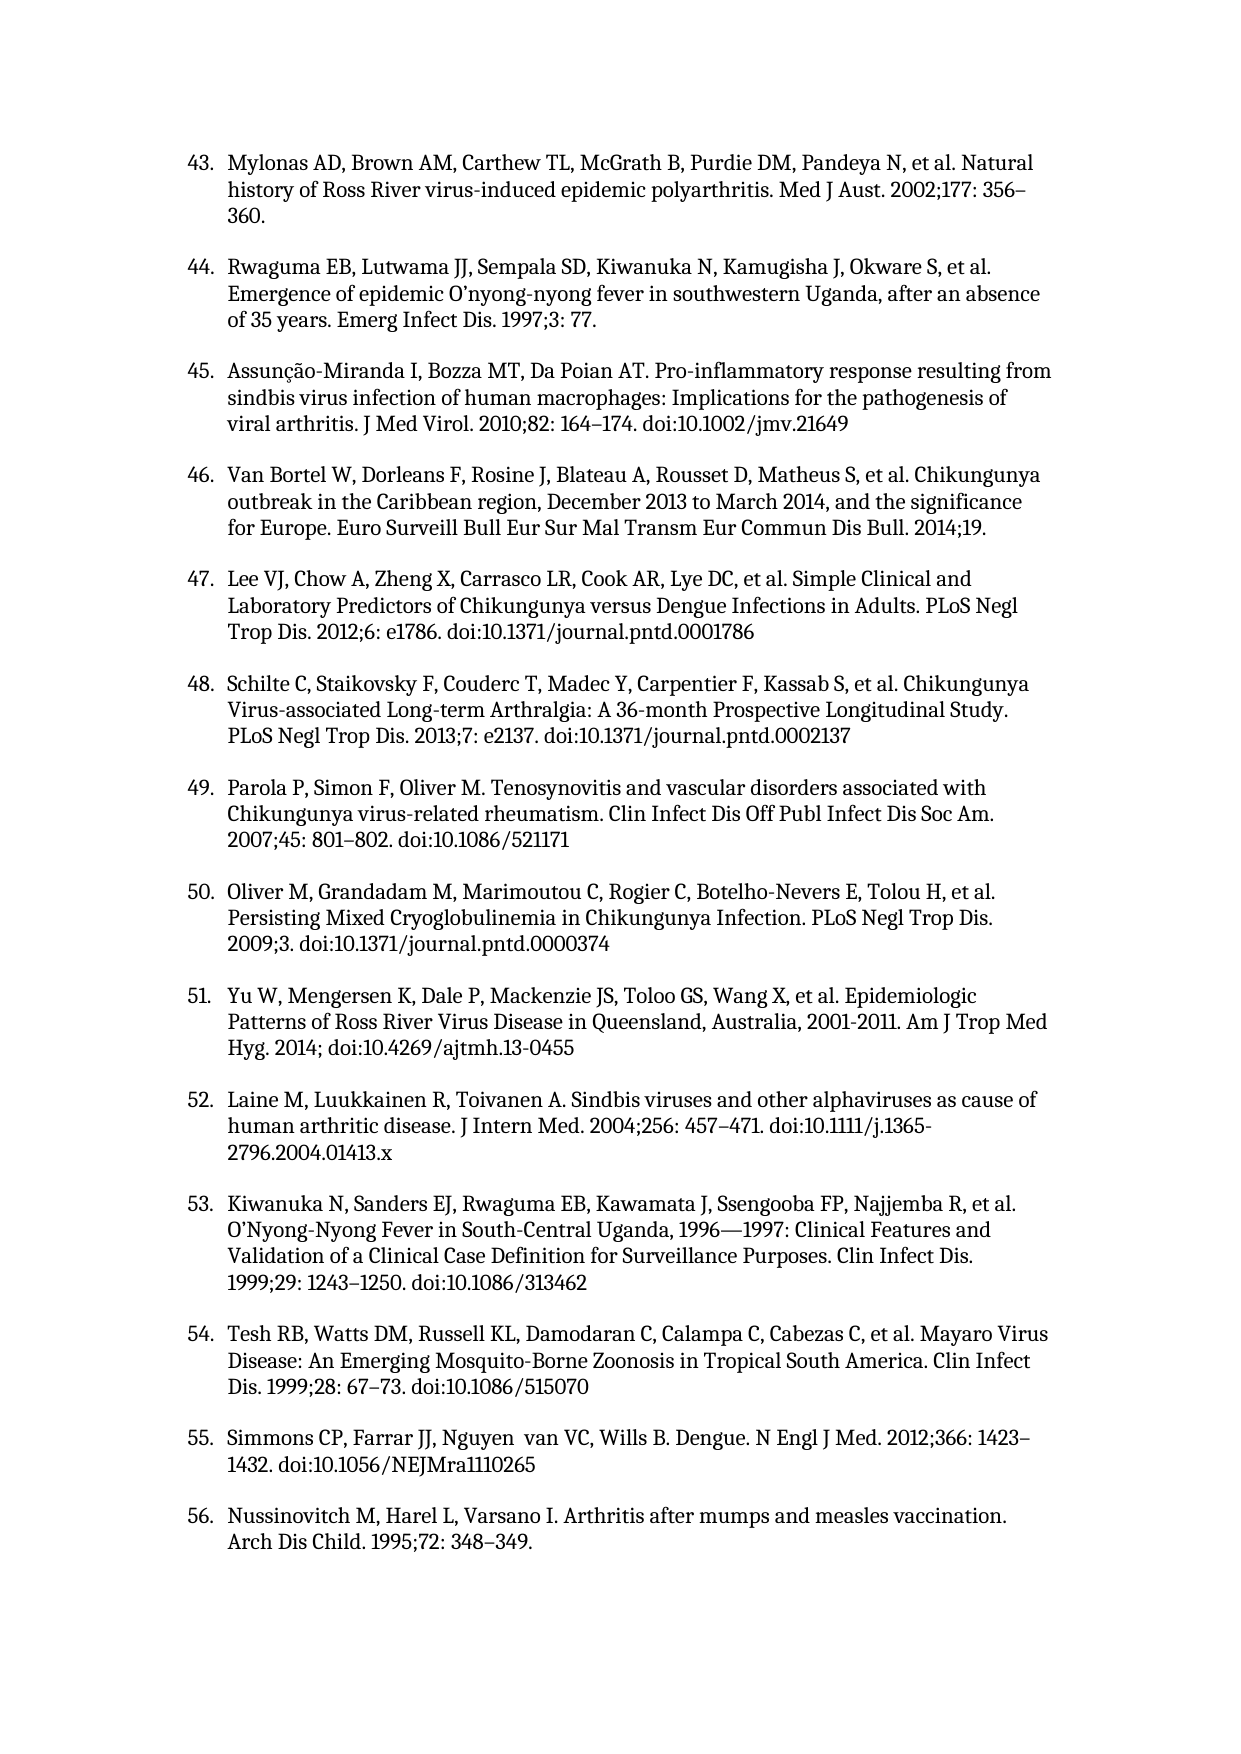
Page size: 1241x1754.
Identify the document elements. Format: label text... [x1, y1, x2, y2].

text 48. Schilte C, Staikovsky F, Couderc T, Madec Y, Carpentier F, Kassab S, et al. Chikungunya Virus-associated Long-term Arthralgia: A 36-month Prospective Longitudinal Study. PLoS Negl Trop Dis. 2013;7: e2137. doi:10.1371/journal.pntd.0002137 [187, 670, 1053, 749]
text 51. Yu W, Mengersen K, Dale P, Mackenzie JS, Toloo GS, Wang X, et al. Epidemiologic Patterns of Ross River Virus Disease in Queensland, Australia, 2001-2011. Am J Trop Med Hyg. 2014; doi:10.4269/ajtmh.13-0455 [187, 982, 1053, 1062]
text 56. Nussinovitch M, Harel L, Varsano I. Arthritis after mumps and measles vaccination. Arch Dis Child. 1995;72: 348–349. [187, 1503, 1053, 1556]
text 55. Simmons CP, Farrar JJ, Nguyen van VC, Wills B. Dengue. N Engl J Med. 2012;366: 1423–1432. doi:10.1056/NEJMra1110265 [187, 1425, 1053, 1478]
text 46. Van Bortel W, Dorleans F, Rosine J, Blateau A, Rousset D, Matheus S, et al. Chikungunya outbreak in the Caribbean region, December 2013 to March 2014, and the significance for Europe. Euro Surveill Bull Eur Sur Mal Transm Eur Commun Dis Bull. 2014;19. [187, 462, 1053, 541]
text 50. Oliver M, Grandadam M, Marimoutou C, Rogier C, Botelho-Nevers E, Tolou H, et al. Persisting Mixed Cryoglobulinemia in Chikungunya Infection. PLoS Negl Trop Dis. 2009;3. doi:10.1371/journal.pntd.0000374 [187, 878, 1053, 957]
text 52. Laine M, Luukkainen R, Toivanen A. Sindbis viruses and other alphaviruses as cause of human arthritic disease. J Intern Med. 2004;256: 457–471. doi:10.1111/j.1365-2796.2004.01413.x [187, 1087, 1053, 1166]
text 49. Parola P, Simon F, Oliver M. Tenosynovitis and vascular disorders associated with Chikungunya virus-related rheumatism. Clin Infect Dis Off Publ Infect Dis Soc Am. 2007;45: 801–802. doi:10.1086/521171 [187, 774, 1053, 853]
text 44. Rwaguma EB, Lutwama JJ, Sempala SD, Kiwanuka N, Kamugisha J, Okware S, et al. Emergence of epidemic O’nyong-nyong fever in southwestern Uganda, after an absence of 35 years. Emerg Infect Dis. 1997;3: 77. [187, 254, 1053, 333]
text 54. Tesh RB, Watts DM, Russell KL, Damodaran C, Calampa C, Cabezas C, et al. Mayaro Virus Disease: An Emerging Mosquito-Borne Zoonosis in Tropical South America. Clin Infect Dis. 1999;28: 67–73. doi:10.1086/515070 [187, 1321, 1053, 1400]
text 53. Kiwanuka N, Sanders EJ, Rwaguma EB, Kawamata J, Ssengooba FP, Najjemba R, et al. O’Nyong-Nyong Fever in South-Central Uganda, 1996—1997: Clinical Features and Validation of a Clinical Case Definition for Surveillance Purposes. Clin Infect Dis. 1999;29: 1243–1250. doi:10.1086/313462 [187, 1191, 1053, 1296]
text 43. Mylonas AD, Brown AM, Carthew TL, McGrath B, Purdie DM, Pandeya N, et al. Natural history of Ross River virus-induced epidemic polyarthritis. Med J Aust. 2002;177: 356–360. [187, 150, 1053, 229]
text 45. Assunção-Miranda I, Bozza MT, Da Poian AT. Pro-inflammatory response resulting from sindbis virus infection of human macrophages: Implications for the pathogenesis of viral arthritis. J Med Virol. 2010;82: 164–174. doi:10.1002/jmv.21649 [187, 358, 1053, 437]
text 47. Lee VJ, Chow A, Zheng X, Carrasco LR, Cook AR, Lye DC, et al. Simple Clinical and Laboratory Predictors of Chikungunya versus Dengue Infections in Adults. PLoS Negl Trop Dis. 2012;6: e1786. doi:10.1371/journal.pntd.0001786 [187, 566, 1053, 645]
